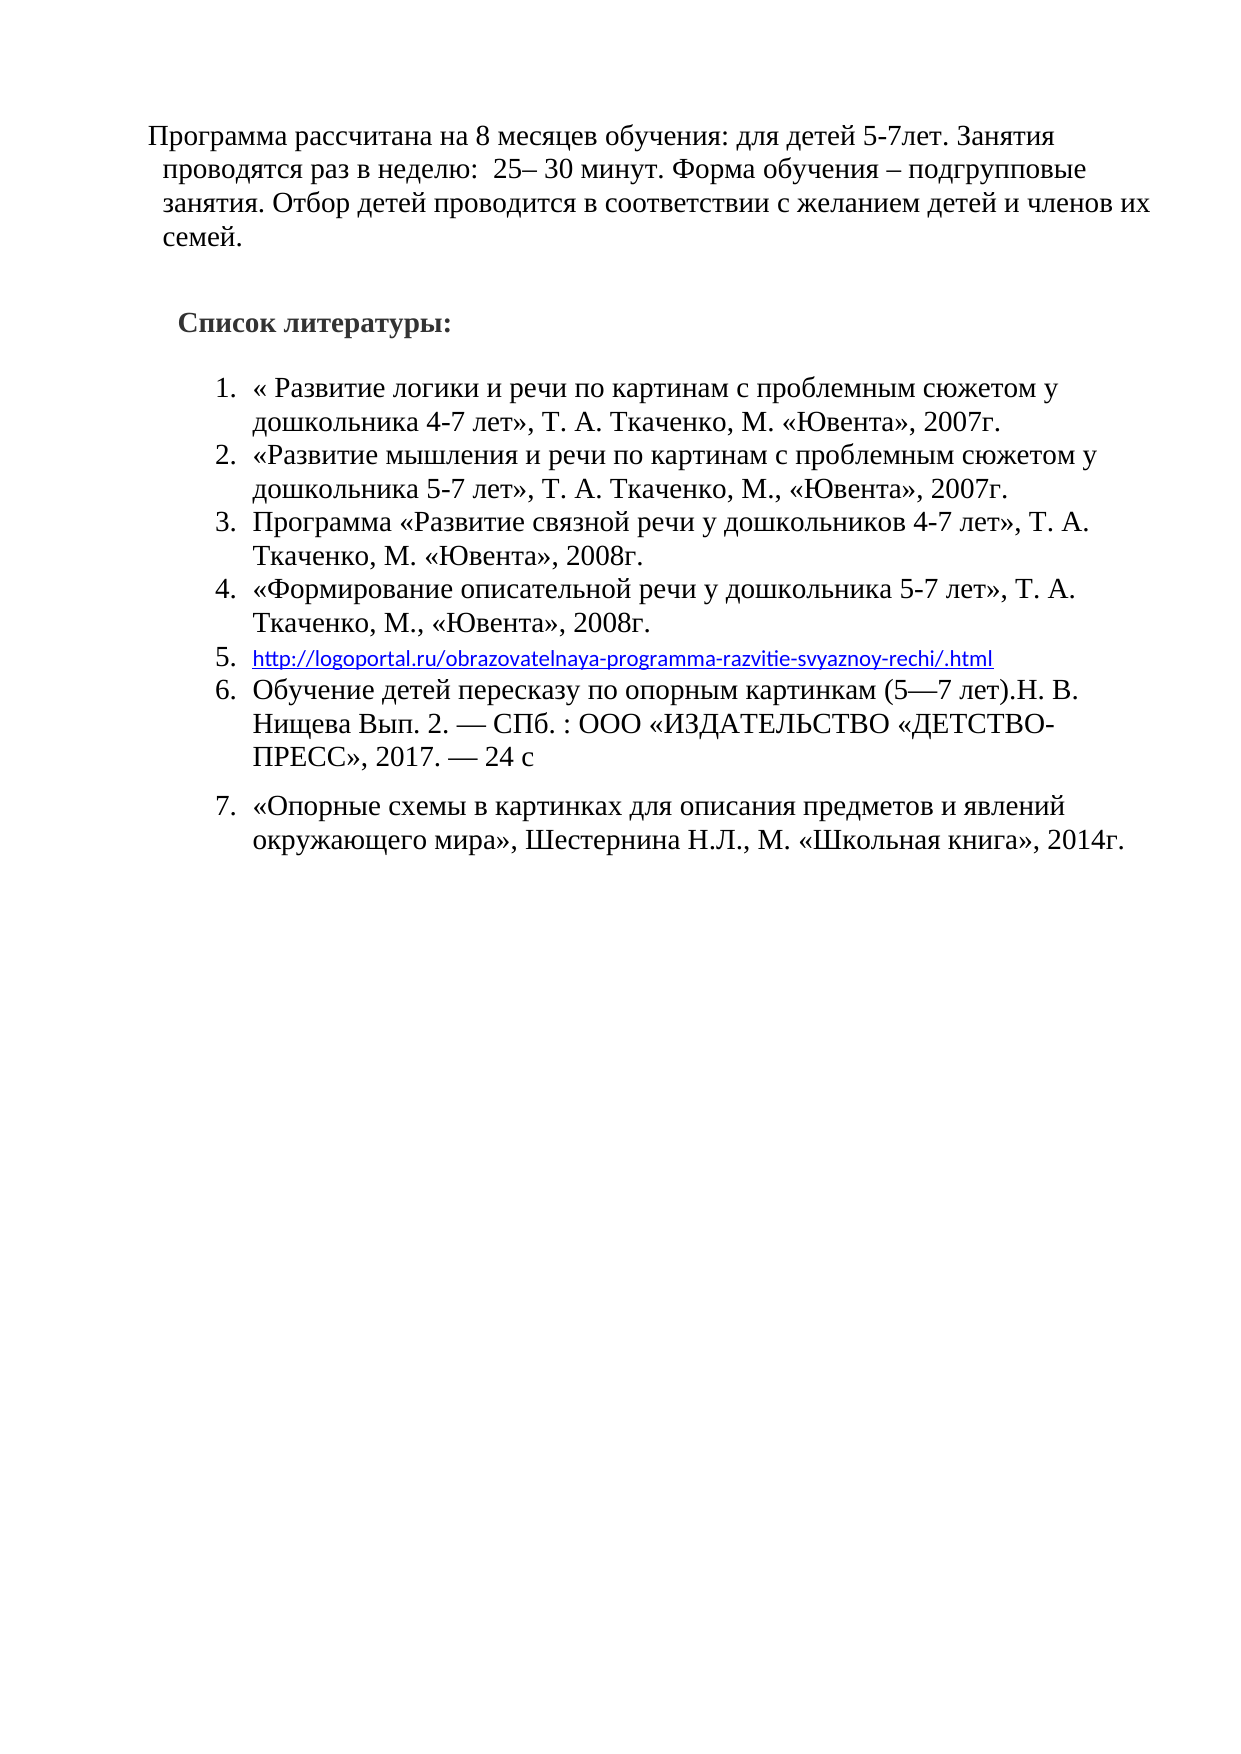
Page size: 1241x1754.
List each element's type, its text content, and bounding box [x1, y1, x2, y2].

text Список литературы: [177, 305, 1152, 339]
list «Формирование описательной речи у дошкольника 5-7 лет», Т. А. Ткаченко, М., «Ювента», 2008г. [215, 572, 1152, 639]
list «Развитие мышления и речи по картинам с проблемным сюжетом у дошкольника 5-7 лет», Т. А. Ткаченко, М., «Ювента», 2007г. [215, 437, 1152, 504]
list «Опорные схемы в картинках для описания предметов и явлений окружающего мира», Шестернина Н.Л., М. «Школьная книга», 2014г. [215, 788, 1152, 856]
list Программа «Развитие связной речи у дошкольников 4-7 лет», Т. А. Ткаченко, М. «Ювента», 2008г. [215, 504, 1152, 572]
list « Развитие логики и речи по картинам с проблемным сюжетом у дошкольника 4-7 лет», Т. А. Ткаченко, М. «Ювента», 2007г. [215, 370, 1152, 437]
list http://logoportal.ru/obrazovatelnaya-programma-razvitie-svyaznoy-rechi/.html [215, 639, 1152, 672]
list Обучение детей пересказу по опорным картинкам (5—7 лет).Н. В. Нищева Вып. 2. — СПб. : ООО «ИЗДАТЕЛЬСТВО «ДЕТСТВО-ПРЕСС», 2017. — 24 с [215, 672, 1152, 773]
text Программа рассчитана на 8 месяцев обучения: для детей 5-7лет. Занятия проводятся раз в неделю: 25– 30 минут. Форма обучения – подгрупповые занятия. Отбор детей проводится в соответствии с желанием детей и членов их семей. [148, 118, 1166, 252]
